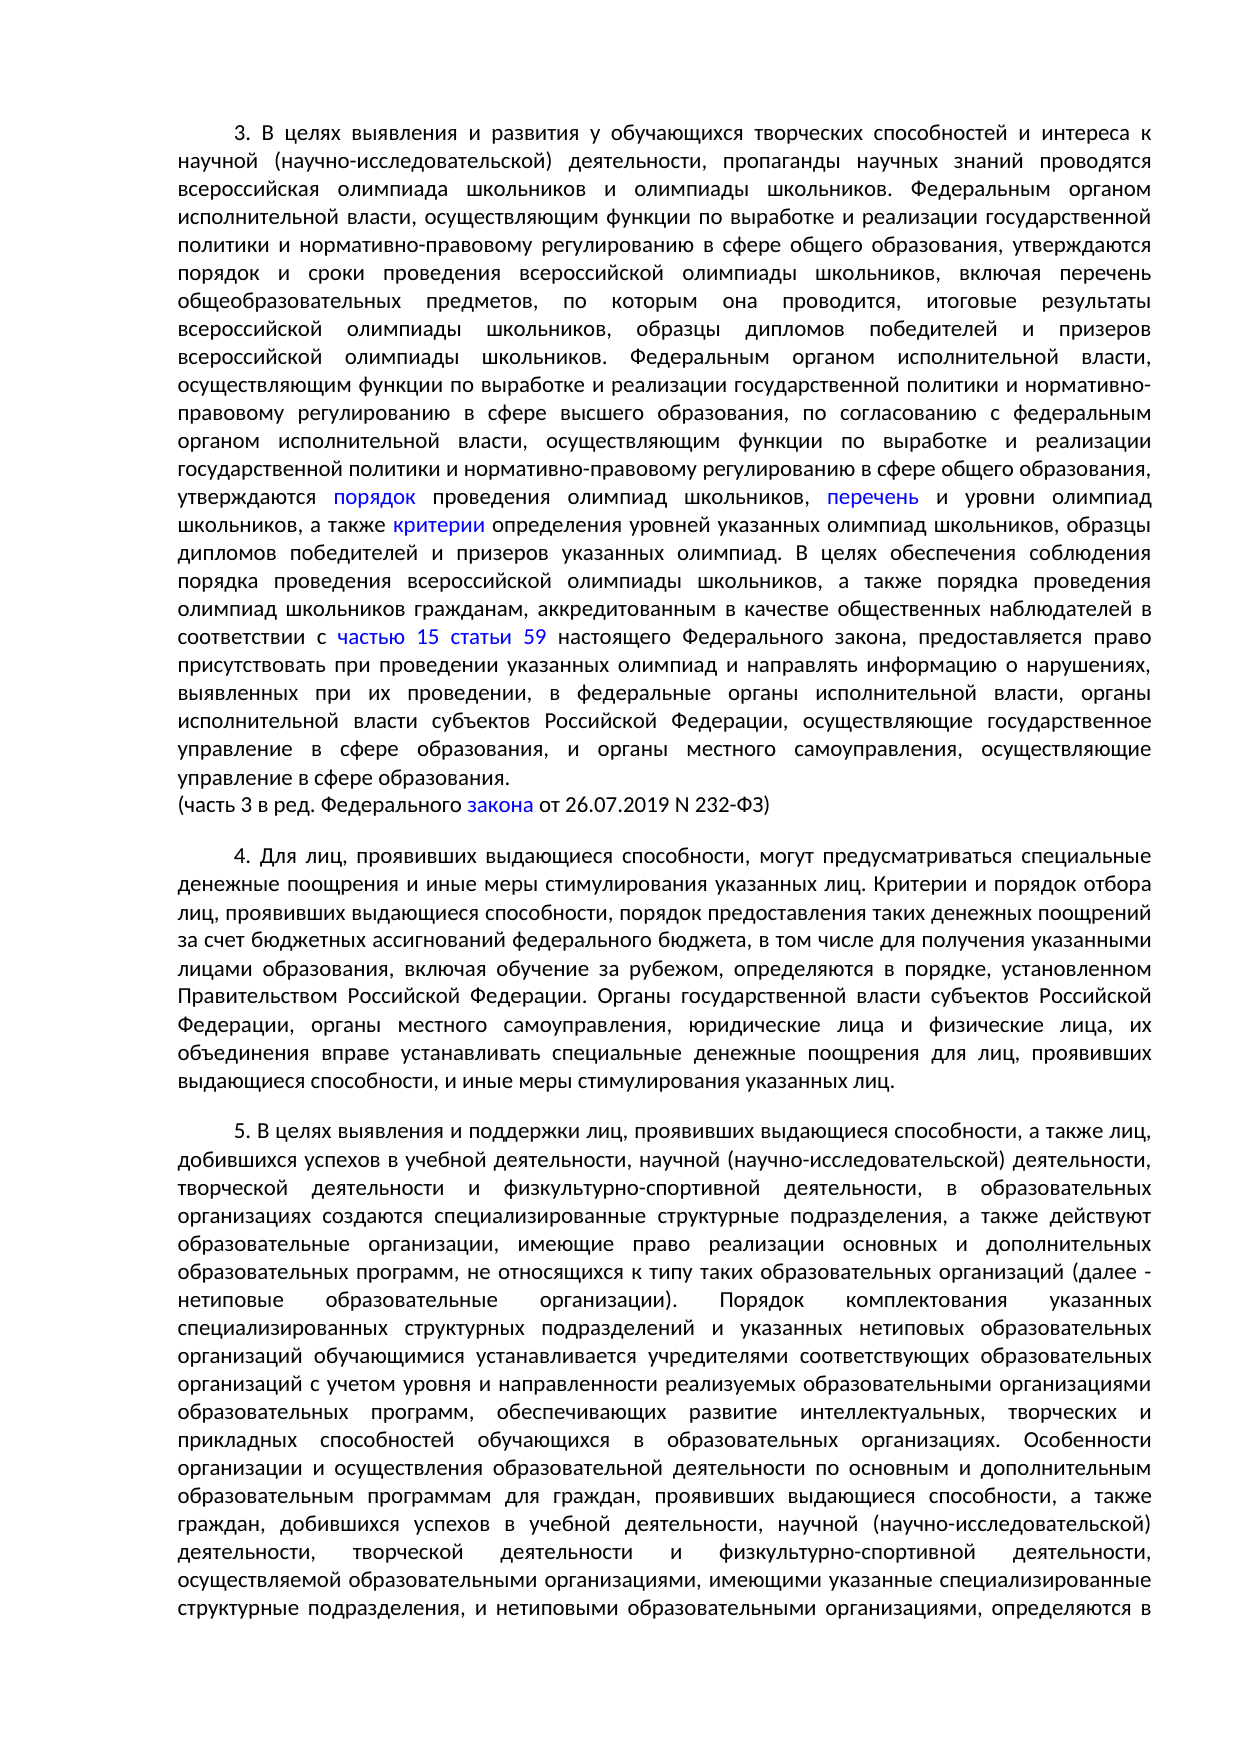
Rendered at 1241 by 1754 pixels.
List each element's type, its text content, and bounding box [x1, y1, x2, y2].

text (часть 3 в ред. Федерального закона от 26.07.2019 N 232-ФЗ) [177, 791, 1152, 819]
text 3. В целях выявления и развития у обучающихся творческих способностей и интереса к научной (научно-исследовательской) деятельности, пропаганды научных знаний проводятся всероссийская олимпиада школьников и олимпиады школьников. Федеральным органом исполнительной власти, осуществляющим функции по выработке и реализации государственной политики и нормативно-правовому регулированию в сфере общего образования, утверждаются порядок и сроки проведения всероссийской олимпиады школьников, включая перечень общеобразовательных предметов, по которым она проводится, итоговые результаты всероссийской олимпиады школьников, образцы дипломов победителей и призеров всероссийской олимпиады школьников. Федеральным органом исполнительной власти, осуществляющим функции по выработке и реализации государственной политики и нормативно-правовому регулированию в сфере высшего образования, по согласованию с федеральным органом исполнительной власти, осуществляющим функции по выработке и реализации государственной политики и нормативно-правовому регулированию в сфере общего образования, утверждаются порядок проведения олимпиад школьников, перечень и уровни олимпиад школьников, а также критерии определения уровней указанных олимпиад школьников, образцы дипломов победителей и призеров указанных олимпиад. В целях обеспечения соблюдения порядка проведения всероссийской олимпиады школьников, а также порядка проведения олимпиад школьников гражданам, аккредитованным в качестве общественных наблюдателей в соответствии с частью 15 статьи 59 настоящего Федерального закона, предоставляется право присутствовать при проведении указанных олимпиад и направлять информацию о нарушениях, выявленных при их проведении, в федеральные органы исполнительной власти, органы исполнительной власти субъектов Российской Федерации, осуществляющие государственное управление в сфере образования, и органы местного самоуправления, осуществляющие управление в сфере образования. [177, 118, 1152, 791]
text 4. Для лиц, проявивших выдающиеся способности, могут предусматриваться специальные денежные поощрения и иные меры стимулирования указанных лиц. Критерии и порядок отбора лиц, проявивших выдающиеся способности, порядок предоставления таких денежных поощрений за счет бюджетных ассигнований федерального бюджета, в том числе для получения указанными лицами образования, включая обучение за рубежом, определяются в порядке, установленном Правительством Российской Федерации. Органы государственной власти субъектов Российской Федерации, органы местного самоуправления, юридические лица и физические лица, их объединения вправе устанавливать специальные денежные поощрения для лиц, проявивших выдающиеся способности, и иные меры стимулирования указанных лиц. [177, 842, 1152, 1094]
